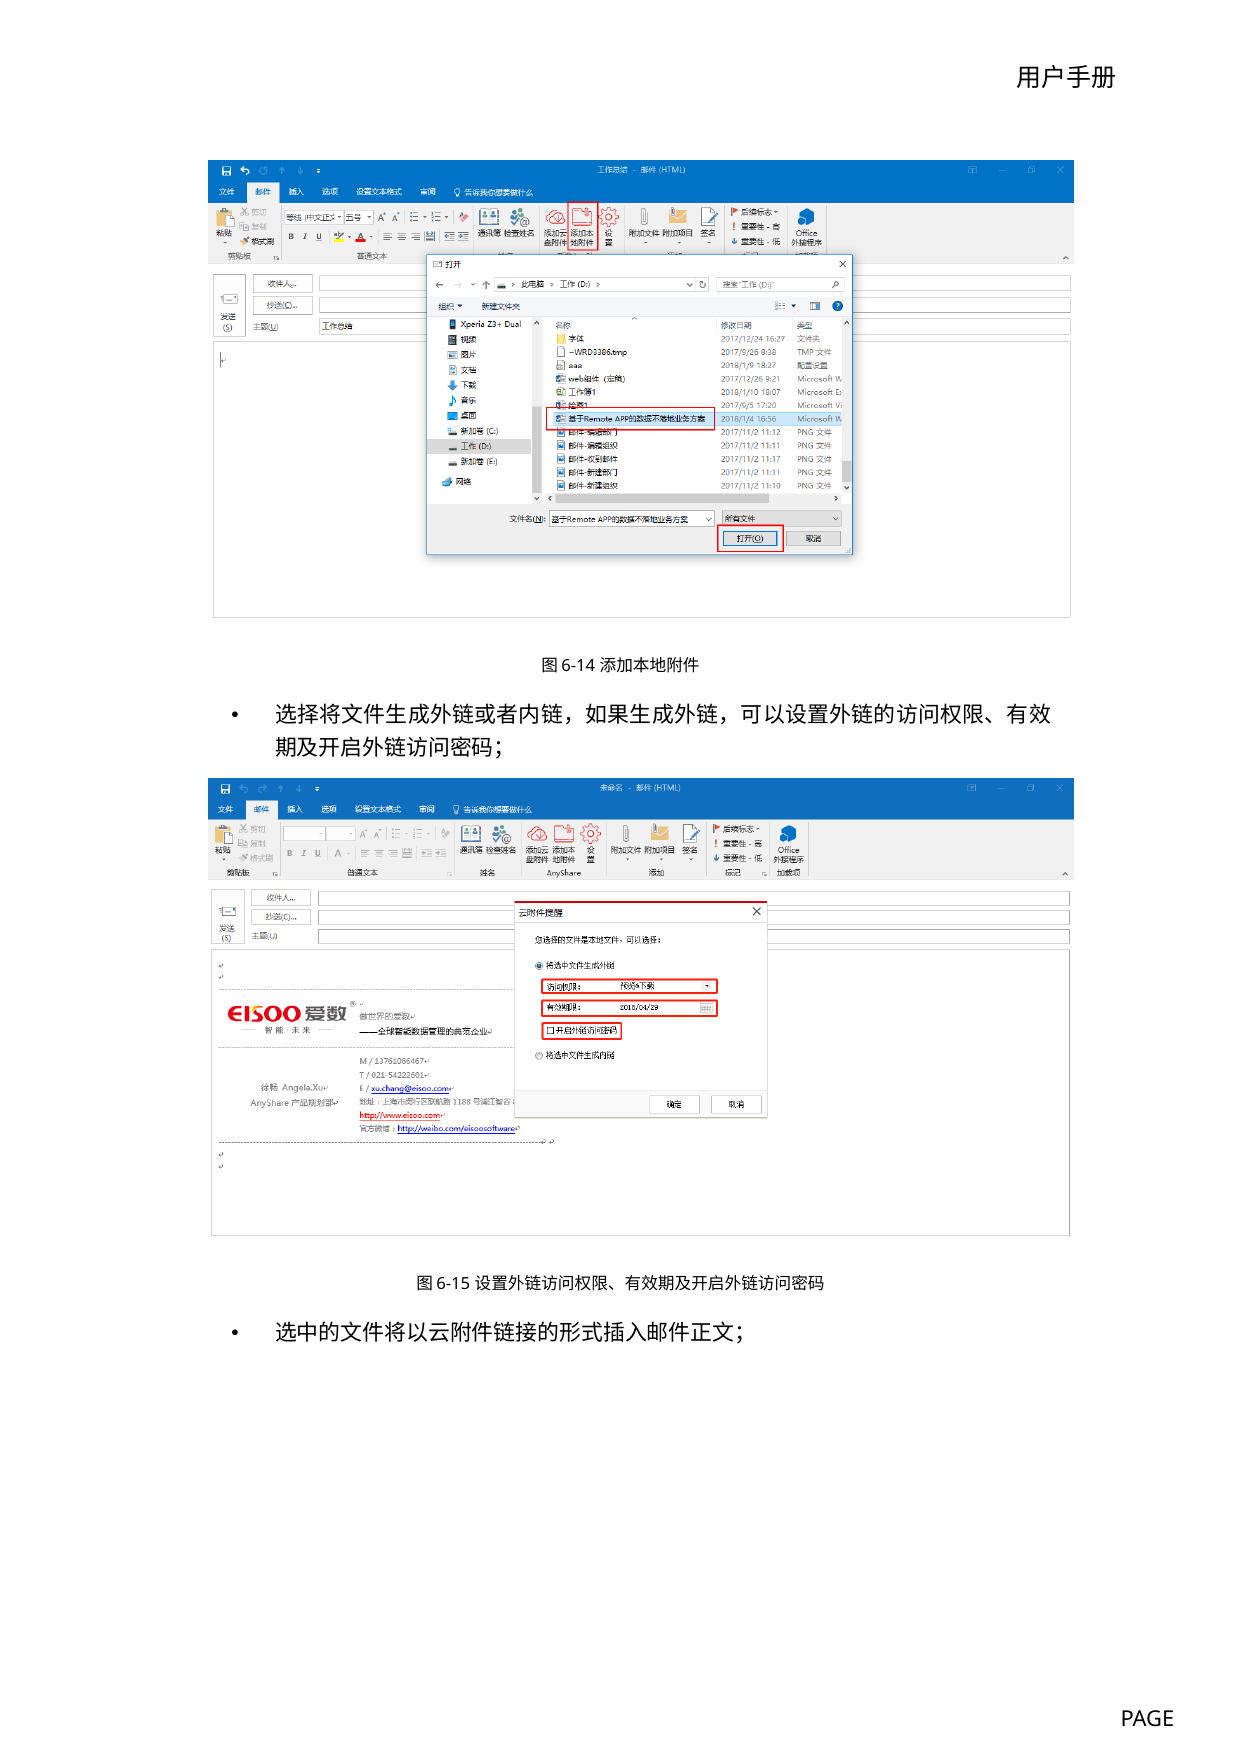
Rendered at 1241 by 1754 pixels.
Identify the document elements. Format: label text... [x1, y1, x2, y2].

list 选中的文件将以云附件链接的形式插入邮件正文； [231, 1314, 1053, 1347]
list 选择将文件生成外链或者内链，如果生成外链，可以设置外链的访问权限、有效期及开启外链访问密码； [231, 697, 1053, 762]
picture [208, 160, 1074, 621]
picture [208, 778, 1074, 1241]
